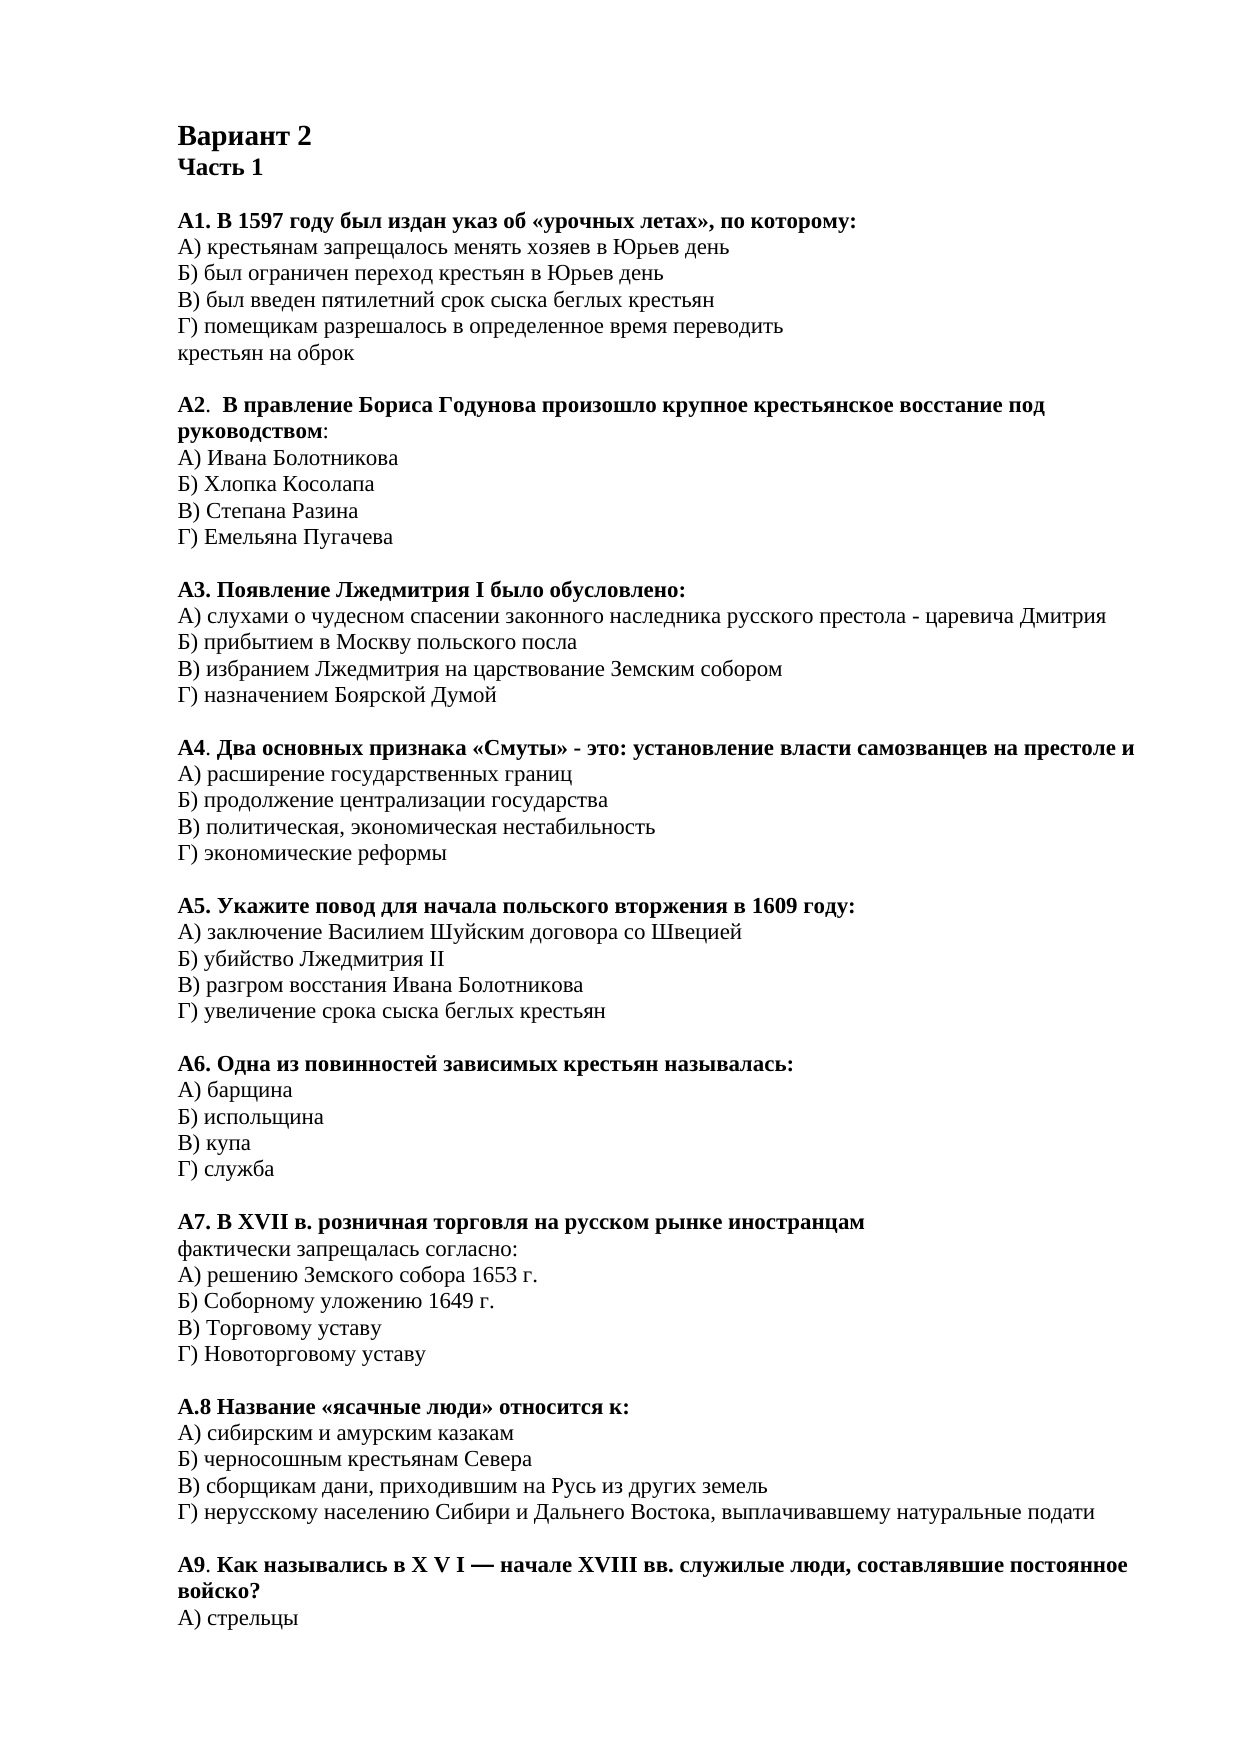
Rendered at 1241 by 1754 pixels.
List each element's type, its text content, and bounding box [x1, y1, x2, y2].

text крестьян на оброк [177, 338, 1152, 365]
text А2. В правление Бориса Годунова произошло крупное крестьянское восстание под руководством: [177, 391, 1152, 444]
text Г) Новоторговому уставу [177, 1340, 1152, 1366]
text Г) нерусскому населению Сибири и Дальнего Востока, выплачивавшему натуральные подати [177, 1498, 1152, 1524]
text А9. Как назывались в X V I — начале XVIII вв. служилые люди, составлявшие постоянное войско? [177, 1551, 1152, 1604]
text B) разгром восстания Ивана Болотникова [177, 971, 1152, 997]
text A) слухами о чудесном спасении законного наследника русского престола - царевича Дмитрия [177, 602, 1152, 628]
text Б) продолжение централизации государства [177, 787, 1152, 813]
text Б) Хлопка Косолапа [177, 470, 1152, 497]
text А7. В XVII в. розничная торговля на русском рынке иностранцам [177, 1208, 1152, 1234]
text Г) служба [177, 1156, 1152, 1182]
text A) стрельцы [177, 1604, 1152, 1630]
text Б) черносошным крестьянам Севера [177, 1445, 1152, 1472]
text Г) Емельяна Пугачева [177, 523, 1152, 549]
text А1. В 1597 году был издан указ об «урочных летах», по которому: [177, 207, 1152, 233]
text А6. Одна из повинностей зависимых крестьян называлась: [177, 1050, 1152, 1076]
text A) барщина [177, 1076, 1152, 1103]
text А4. Два основных признака «Смуты» - это: установление власти самозванцев на престоле и [177, 734, 1152, 760]
text Б) испольщина [177, 1103, 1152, 1129]
text A) заключение Василием Шуйским договора со Швецией [177, 918, 1152, 945]
text А3. Появление Лжедмитрия I было обусловлено: [177, 576, 1152, 602]
text Б) прибытием в Москву польского посла [177, 628, 1152, 655]
text B) Торговому уставу [177, 1314, 1152, 1340]
text Б) был ограничен переход крестьян в Юрьев день [177, 259, 1152, 286]
text Г) назначением Боярской Думой [177, 681, 1152, 707]
text А.8 Название «ясачные люди» относится к: [177, 1393, 1152, 1419]
text A) Ивана Болотникова [177, 444, 1152, 470]
text B) был введен пятилетний срок сыска беглых крестьян [177, 286, 1152, 312]
text А5. Укажите повод для начала польского вторжения в 1609 году: [177, 892, 1152, 918]
text B) политическая, экономическая нестабильность [177, 813, 1152, 839]
text Г) увеличение срока сыска беглых крестьян [177, 997, 1152, 1024]
text B) избранием Лжедмитрия на царствование Земским собором [177, 655, 1152, 681]
text Б) убийство Лжедмитрия II [177, 945, 1152, 971]
text Вариант 2 [177, 118, 1152, 152]
text A) решению Земского собора 1653 г. [177, 1261, 1152, 1287]
text B) Степана Разина [177, 497, 1152, 523]
text A) крестьянам запрещалось менять хозяев в Юрьев день [177, 233, 1152, 259]
text фактически запрещалась согласно: [177, 1234, 1152, 1261]
text B) купа [177, 1129, 1152, 1156]
text Б) Соборному уложению 1649 г. [177, 1287, 1152, 1314]
text A) сибирским и амурским казакам [177, 1419, 1152, 1445]
text Часть 1 [177, 152, 1152, 180]
text B) сборщикам дани, приходившим на Русь из других земель [177, 1472, 1152, 1498]
text Г) помещикам разрешалось в определенное время переводить [177, 312, 1152, 338]
text Г) экономические реформы [177, 839, 1152, 866]
text A) расширение государственных границ [177, 760, 1152, 787]
